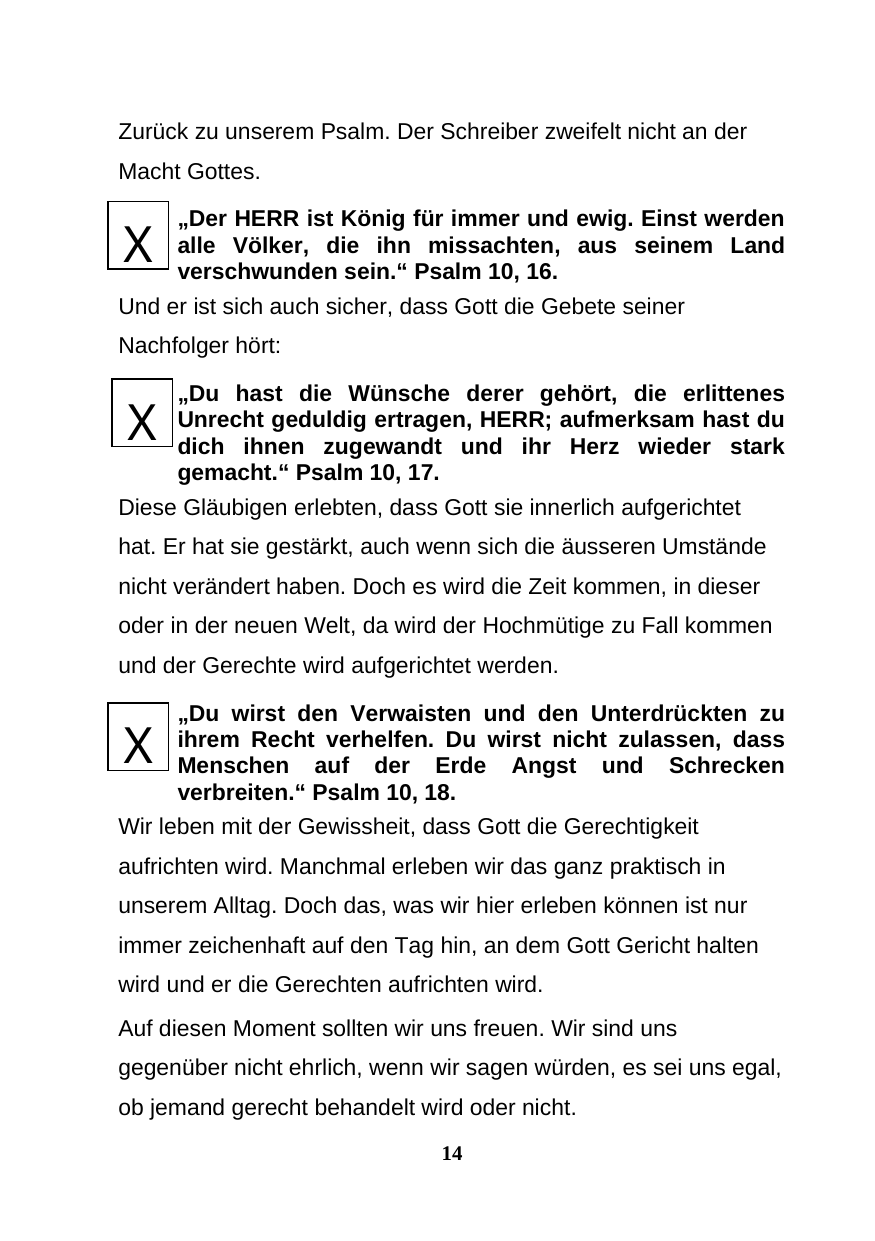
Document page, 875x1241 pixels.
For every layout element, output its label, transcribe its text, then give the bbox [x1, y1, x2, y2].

text „Der HERR ist König für immer und ewig. Einst werden alle Völker, die ihn missachten, aus seinem Land verschwunden sein.“ Psalm 10, 16. [177, 205, 785, 284]
list Und er ist sich auch sicher, dass Gott die Gebete seiner Nachfolger hört: [118, 293, 785, 359]
list Auf diesen Moment sollten wir uns freuen. Wir sind uns gegenüber nicht ehrlich, wenn wir sagen würden, es sei uns egal, ob jemand gerecht behandelt wird oder nicht. [118, 1015, 785, 1120]
list Zurück zu unserem Psalm. Der Schreiber zweifelt nicht an der Macht Gottes. [118, 118, 785, 184]
list Diese Gläubigen erlebten, dass Gott sie innerlich aufgerichtet hat. Er hat sie gestärkt, auch wenn sich die äusseren Umstände nicht verändert haben. Doch es wird die Zeit kommen, in dieser oder in der neuen Welt, da wird der Hochmütige zu Fall kommen und der Gerechte wird aufgerichtet werden. [118, 494, 785, 678]
list Wir leben mit der Gewissheit, dass Gott die Gerechtigkeit aufrichten wird. Manchmal erleben wir das ganz praktisch in unserem Alltag. Doch das, was wir hier erleben können ist nur immer zeichenhaft auf den Tag hin, an dem Gott Gericht halten wird und er die Gerechten aufrichten wird. [118, 813, 785, 998]
text „Du wirst den Verwaisten und den Unterdrückten zu ihrem Recht verhelfen. Du wirst nicht zulassen, dass Menschen auf der Erde Angst und Schrecken verbreiten.“ Psalm 10, 18. [177, 699, 785, 805]
text „Du hast die Wünsche derer gehört, die erlittenes Unrecht geduldig ertragen, HERR; aufmerksam hast du dich ihnen zugewandt und ihr Herz wieder stark gemacht.“ Psalm 10, 17. [177, 380, 785, 486]
